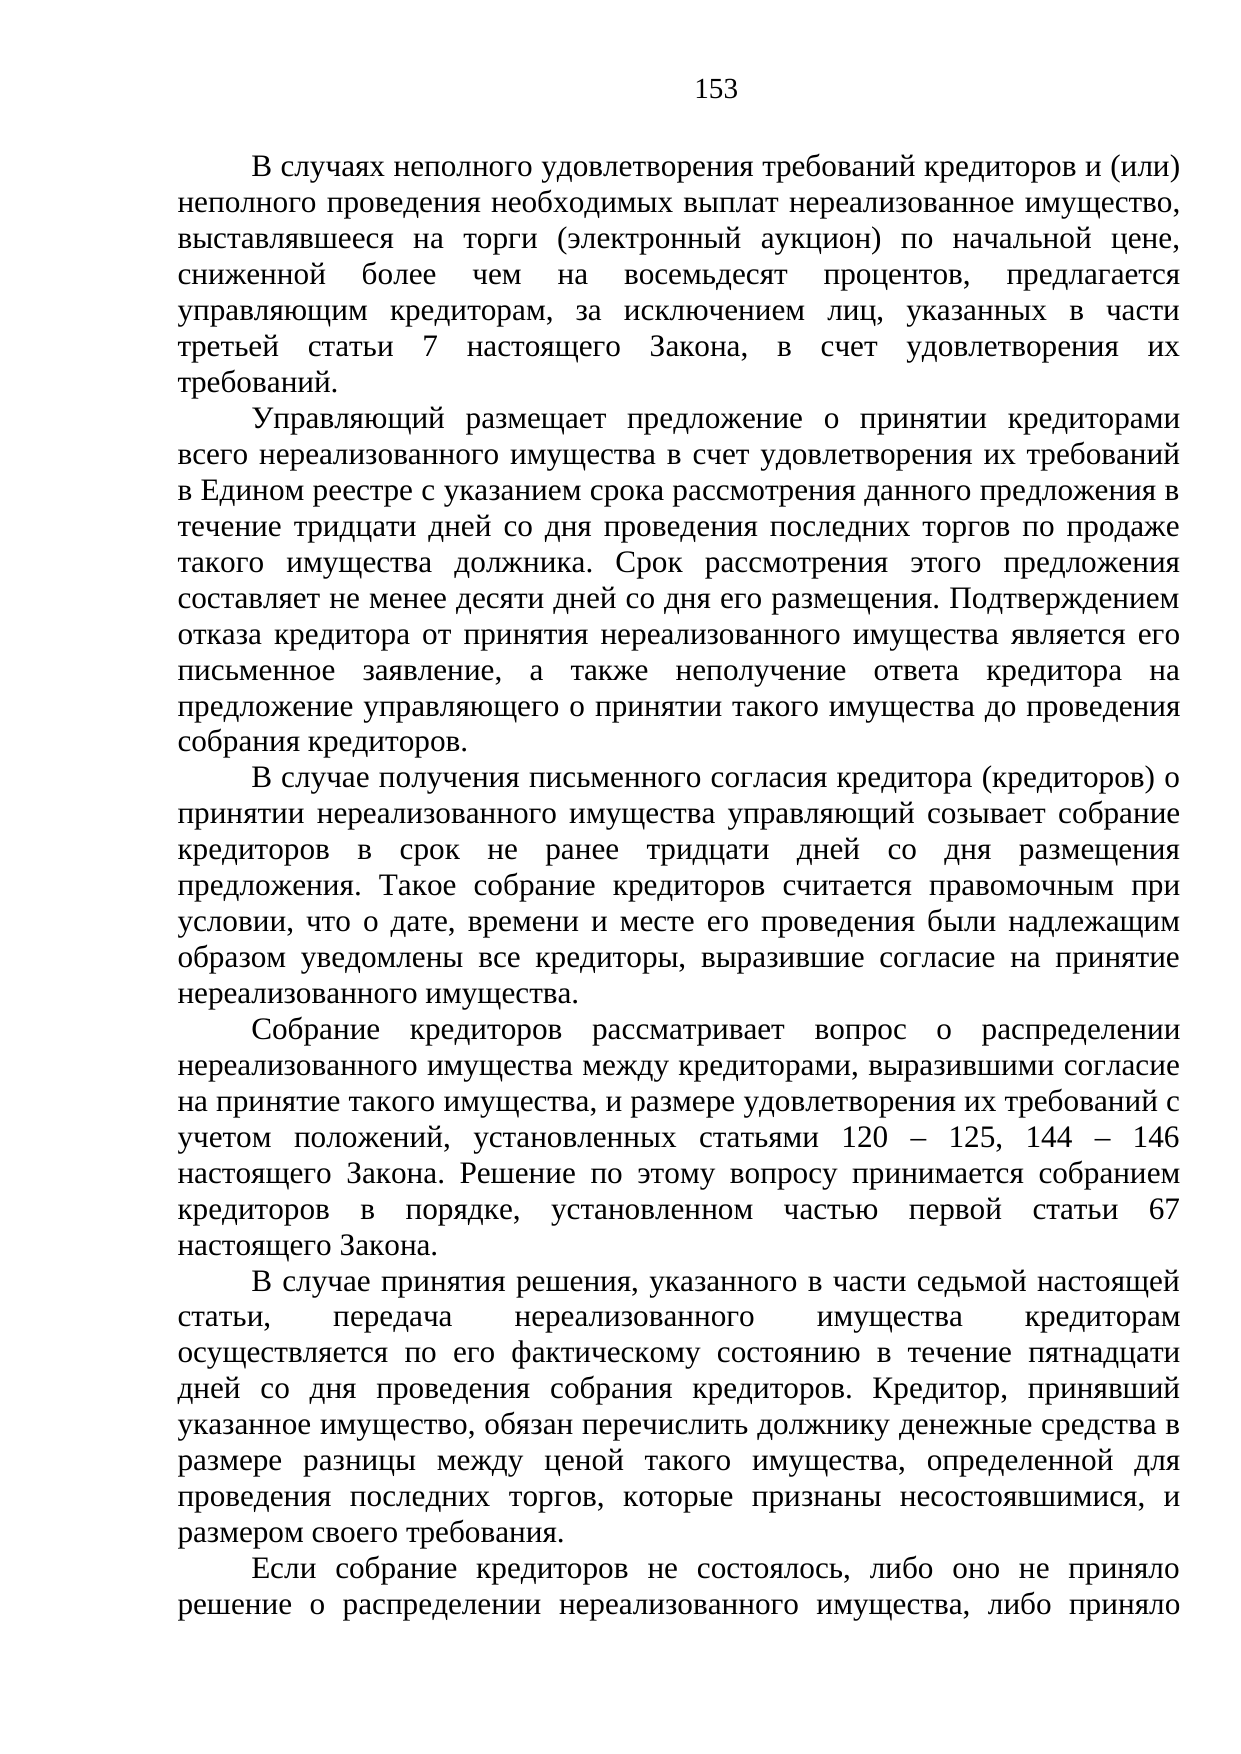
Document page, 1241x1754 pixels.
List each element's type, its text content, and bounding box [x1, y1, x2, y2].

text Управляющий размещает предложение о принятии кредиторами всего нереализованного имущества в счет удовлетворения их требований в Едином реестре с указанием срока рассмотрения данного предложения в течение тридцати дней со дня проведения последних торгов по продаже такого имущества должника. Срок рассмотрения этого предложения составляет не менее десяти дней со дня его размещения. Подтверждением отказа кредитора от принятия нереализованного имущества является его письменное заявление, а также неполучение ответа кредитора на предложение управляющего о принятии такого имущества до проведения собрания кредиторов. [177, 399, 1181, 759]
text В случае принятия решения, указанного в части седьмой настоящей статьи, передача нереализованного имущества кредиторам осуществляется по его фактическому состоянию в течение пятнадцати дней со дня проведения собрания кредиторов. Кредитор, принявший указанное имущество, обязан перечислить должнику денежные средства в размере разницы между ценой такого имущества, определенной для проведения последних торгов, которые признаны несостоявшимися, и размером своего требования. [177, 1262, 1181, 1549]
text Собрание кредиторов рассматривает вопрос о распределении нереализованного имущества между кредиторами, выразившими согласие на принятие такого имущества, и размере удовлетворения их требований с учетом положений, установленных статьями 120 – 125, 144 – 146 настоящего Закона. Решение по этому вопросу принимается собранием кредиторов в порядке, установленном частью первой статьи 67 настоящего Закона. [177, 1010, 1181, 1262]
text В случаях неполного удовлетворения требований кредиторов и (или) неполного проведения необходимых выплат нереализованное имущество, выставлявшееся на торги (электронный аукцион) по начальной цене, сниженной более чем на восемьдесят процентов, предлагается управляющим кредиторам, за исключением лиц, указанных в части третьей статьи 7 настоящего Закона, в счет удовлетворения их требований. [177, 148, 1181, 399]
text В случае получения письменного согласия кредитора (кредиторов) о принятии нереализованного имущества управляющий созывает собрание кредиторов в срок не ранее тридцати дней со дня размещения предложения. Такое собрание кредиторов считается правомочным при условии, что о дате, времени и месте его проведения были надлежащим образом уведомлены все кредиторы, выразившие согласие на принятие нереализованного имущества. [177, 759, 1181, 1010]
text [177, 1549, 1181, 1621]
